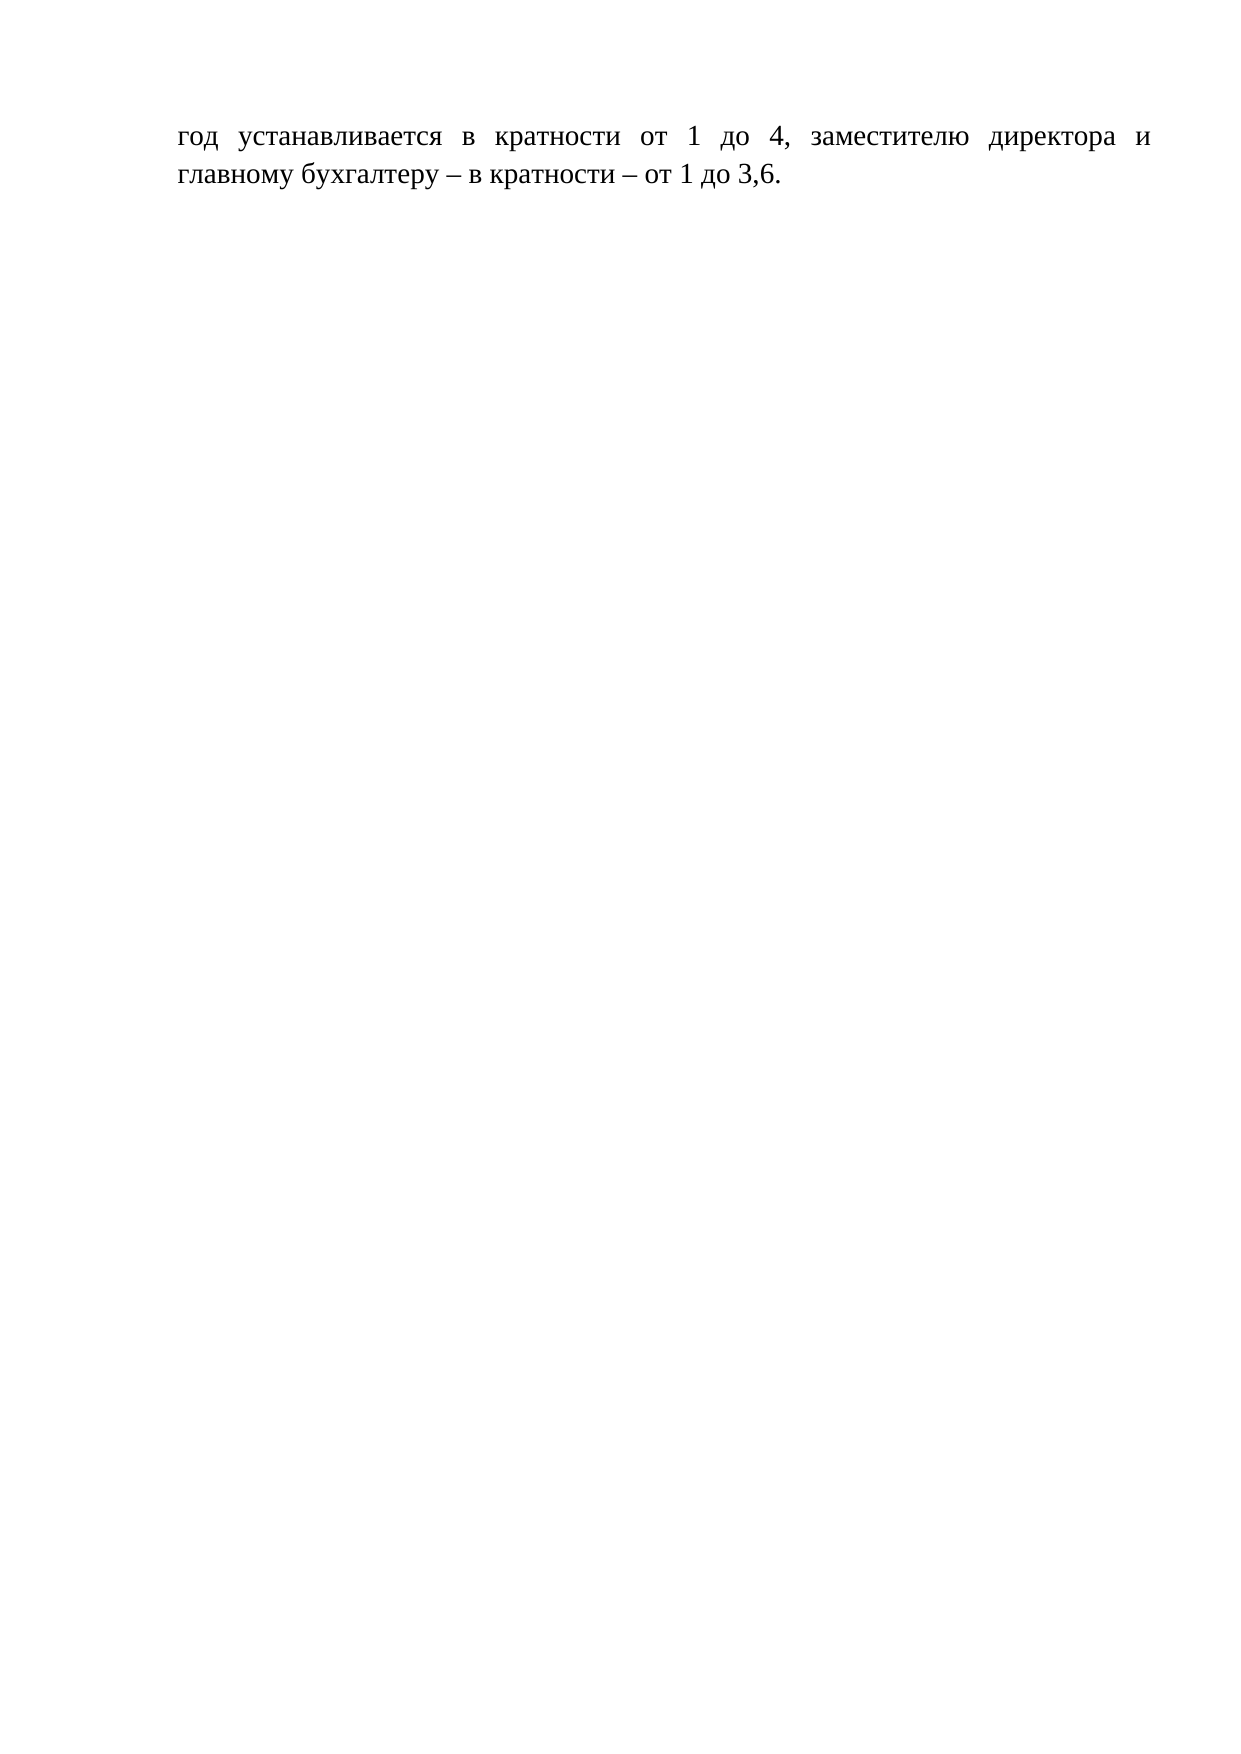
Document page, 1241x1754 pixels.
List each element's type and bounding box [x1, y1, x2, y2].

text [177, 118, 1152, 190]
